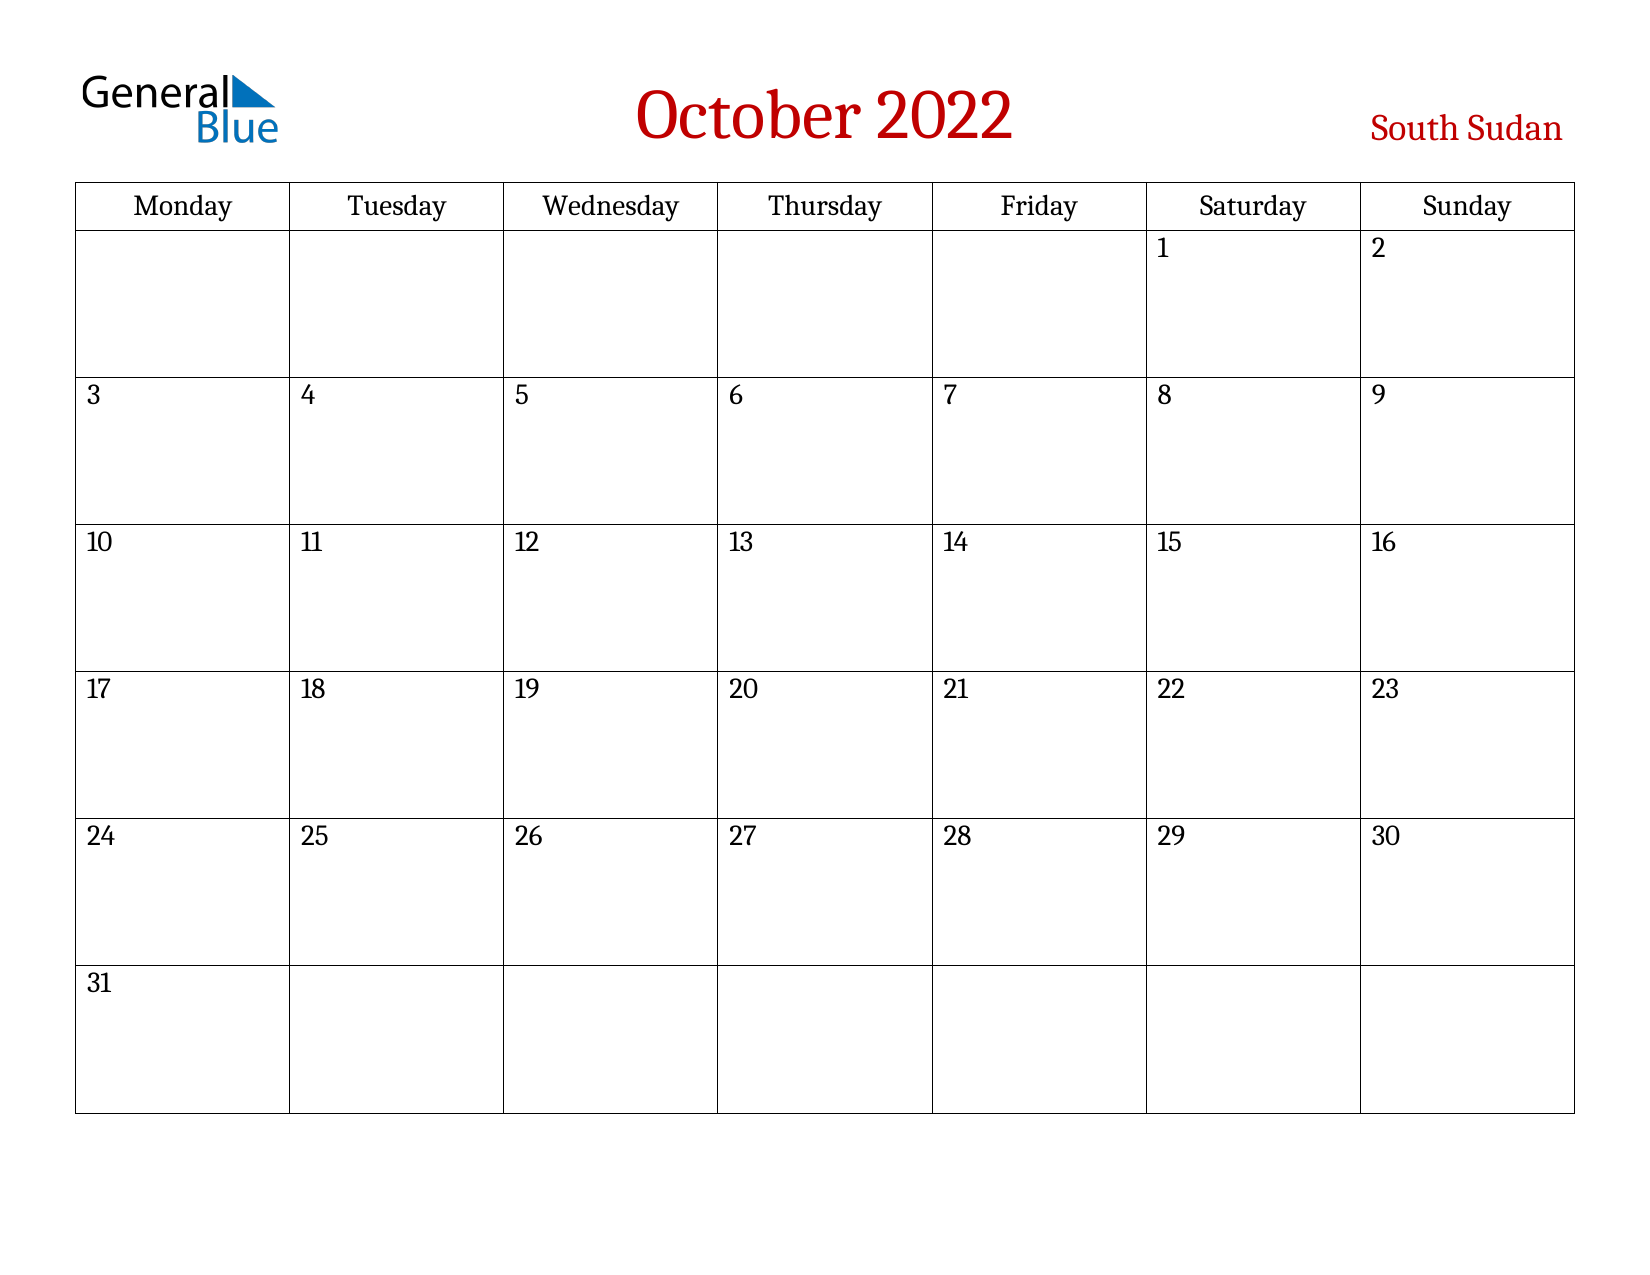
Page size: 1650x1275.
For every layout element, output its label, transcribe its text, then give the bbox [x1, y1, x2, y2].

table_cell [1361, 265, 1574, 377]
table_cell [76, 412, 289, 524]
table_cell [504, 265, 717, 377]
table_cell [1361, 412, 1574, 524]
table_cell [1361, 706, 1574, 818]
table_cell [718, 853, 932, 965]
table_header October 2022 [504, 75, 1146, 182]
table_cell [504, 853, 717, 965]
table_cell [504, 706, 717, 818]
table_cell 5 [504, 378, 717, 412]
table_cell [1147, 559, 1360, 671]
table_cell 26 [504, 819, 717, 853]
table_cell [1147, 412, 1360, 524]
table_cell 28 [933, 819, 1146, 853]
table_header South Sudan [1146, 75, 1574, 182]
table_cell 15 [1147, 525, 1360, 559]
table_cell 20 [718, 672, 932, 706]
table_cell 9 [1361, 378, 1574, 412]
table_cell [76, 559, 289, 671]
table_cell [1361, 559, 1574, 671]
table_cell 12 [504, 525, 717, 559]
table_cell 29 [1147, 819, 1360, 853]
table_cell 30 [1361, 819, 1574, 853]
table_cell [290, 853, 503, 965]
table_cell [1361, 966, 1574, 1000]
picture [82, 75, 278, 143]
table_cell [76, 1000, 289, 1112]
table_cell 22 [1147, 672, 1360, 706]
table_cell [290, 231, 503, 264]
table_cell [1147, 265, 1360, 377]
table_cell [933, 231, 1146, 264]
table_cell Thursday [718, 183, 932, 230]
table_cell 31 [76, 966, 289, 1000]
table_cell 3 [76, 378, 289, 412]
table_cell Sunday [1361, 183, 1574, 230]
table_cell 16 [1361, 525, 1574, 559]
table_cell 7 [933, 378, 1146, 412]
table_cell Monday [76, 183, 289, 230]
table_cell 2 [1361, 231, 1574, 264]
table_cell [76, 706, 289, 818]
table_cell 11 [290, 525, 503, 559]
table_cell 8 [1147, 378, 1360, 412]
table_cell [1147, 853, 1360, 965]
table_header [76, 75, 503, 182]
table_cell Wednesday [504, 183, 717, 230]
table_cell [718, 265, 932, 377]
table_cell 27 [718, 819, 932, 853]
table_cell [504, 412, 717, 524]
table_cell [1361, 1000, 1574, 1112]
table_cell [718, 1000, 932, 1112]
table_cell [1147, 706, 1360, 818]
table_cell [933, 559, 1146, 671]
table_cell 4 [290, 378, 503, 412]
table_cell [718, 412, 932, 524]
table_cell 1 [1147, 231, 1360, 264]
table_cell Friday [933, 183, 1146, 230]
table_cell 10 [76, 525, 289, 559]
table_cell [1147, 966, 1360, 1000]
table_cell 17 [76, 672, 289, 706]
table_cell Tuesday [290, 183, 503, 230]
table_cell 21 [933, 672, 1146, 706]
table_cell [290, 559, 503, 671]
table_cell 23 [1361, 672, 1574, 706]
table_cell [933, 265, 1146, 377]
table_cell 19 [504, 672, 717, 706]
table_cell [1147, 1000, 1360, 1112]
table_cell [290, 1000, 503, 1112]
table_cell Saturday [1147, 183, 1360, 230]
table_cell [290, 265, 503, 377]
table_cell [933, 853, 1146, 965]
table_cell [290, 966, 503, 1000]
table_cell 24 [76, 819, 289, 853]
table_cell [290, 412, 503, 524]
table_cell [504, 231, 717, 264]
table_cell 6 [718, 378, 932, 412]
table_cell [290, 706, 503, 818]
table_cell [504, 559, 717, 671]
table_cell [504, 966, 717, 1000]
table_cell [718, 231, 932, 264]
table_cell 25 [290, 819, 503, 853]
table_cell [933, 1000, 1146, 1112]
table_cell [718, 706, 932, 818]
table_cell 18 [290, 672, 503, 706]
table_cell [933, 966, 1146, 1000]
table_cell 13 [718, 525, 932, 559]
table_cell [504, 1000, 717, 1112]
table_cell [718, 966, 932, 1000]
table_cell [718, 559, 932, 671]
table_cell [1361, 853, 1574, 965]
table_cell [76, 853, 289, 965]
table_cell 14 [933, 525, 1146, 559]
table_cell [933, 706, 1146, 818]
table_cell [76, 231, 289, 264]
table_cell [933, 412, 1146, 524]
table_cell [76, 265, 289, 377]
